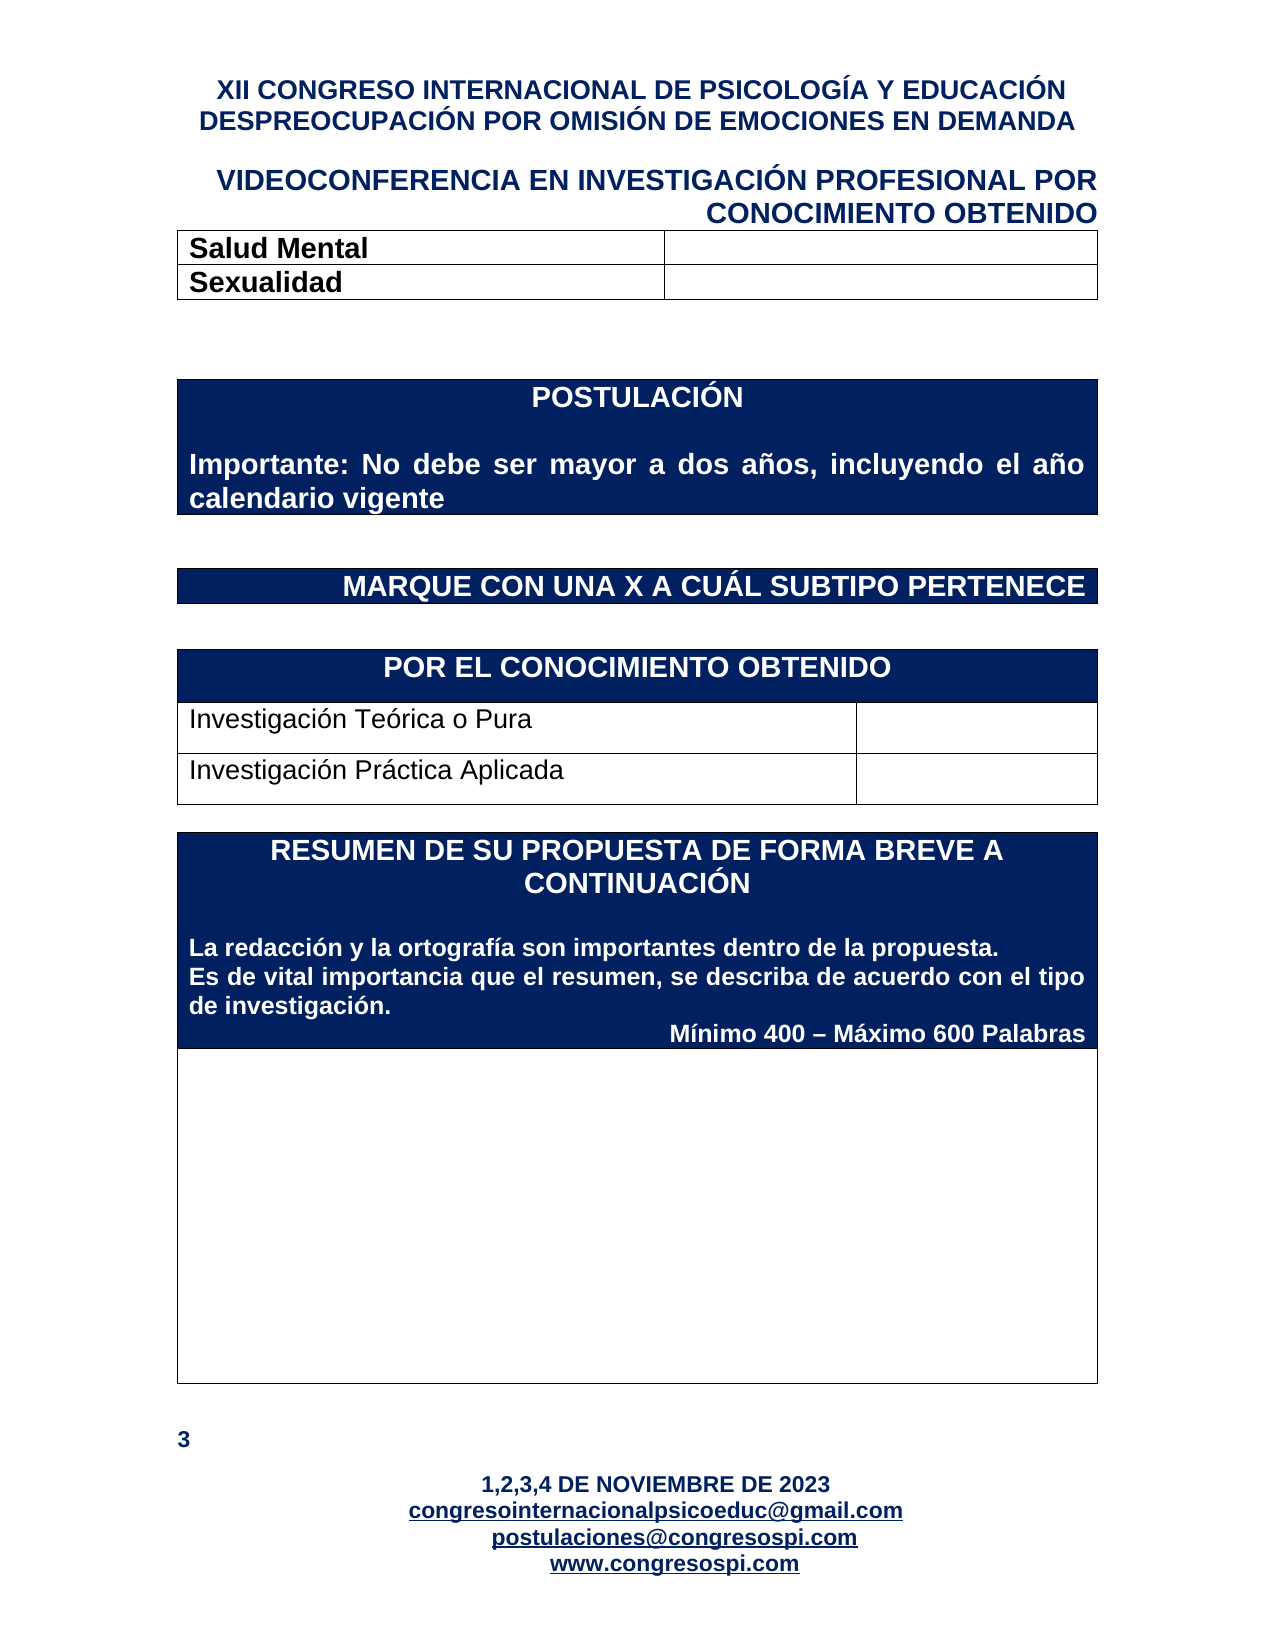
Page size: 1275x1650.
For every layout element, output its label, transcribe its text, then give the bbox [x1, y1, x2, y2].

table_cell [178, 1049, 1097, 1383]
table_header POSTULACIÓN Importante: No debe ser mayor a dos años, incluyendo el año calendario vigente [178, 380, 1097, 514]
table_cell Investigación Teórica o Pura [178, 703, 856, 753]
table_header MARQUE CON UNA X A CUÁL SUBTIPO PERTENECE [178, 569, 1097, 603]
table_cell [857, 754, 1097, 804]
table_cell [665, 265, 1097, 299]
table_header RESUMEN DE SU PROPUESTA DE FORMA BREVE A CONTINUACIÓN La redacción y la ortografía son importantes dentro de la propuesta. Es de vital importancia que el resumen, se describa de acuerdo con el tipo de investigación. Mínimo 400 – Máximo 600 Palabras [178, 833, 1097, 1048]
table_cell Investigación Práctica Aplicada [178, 754, 856, 804]
table_cell Sexualidad [178, 265, 664, 299]
table_cell [857, 703, 1097, 753]
table_cell [665, 231, 1097, 264]
table_cell Salud Mental [178, 231, 664, 264]
table_header POR EL CONOCIMIENTO OBTENIDO [178, 650, 1097, 702]
